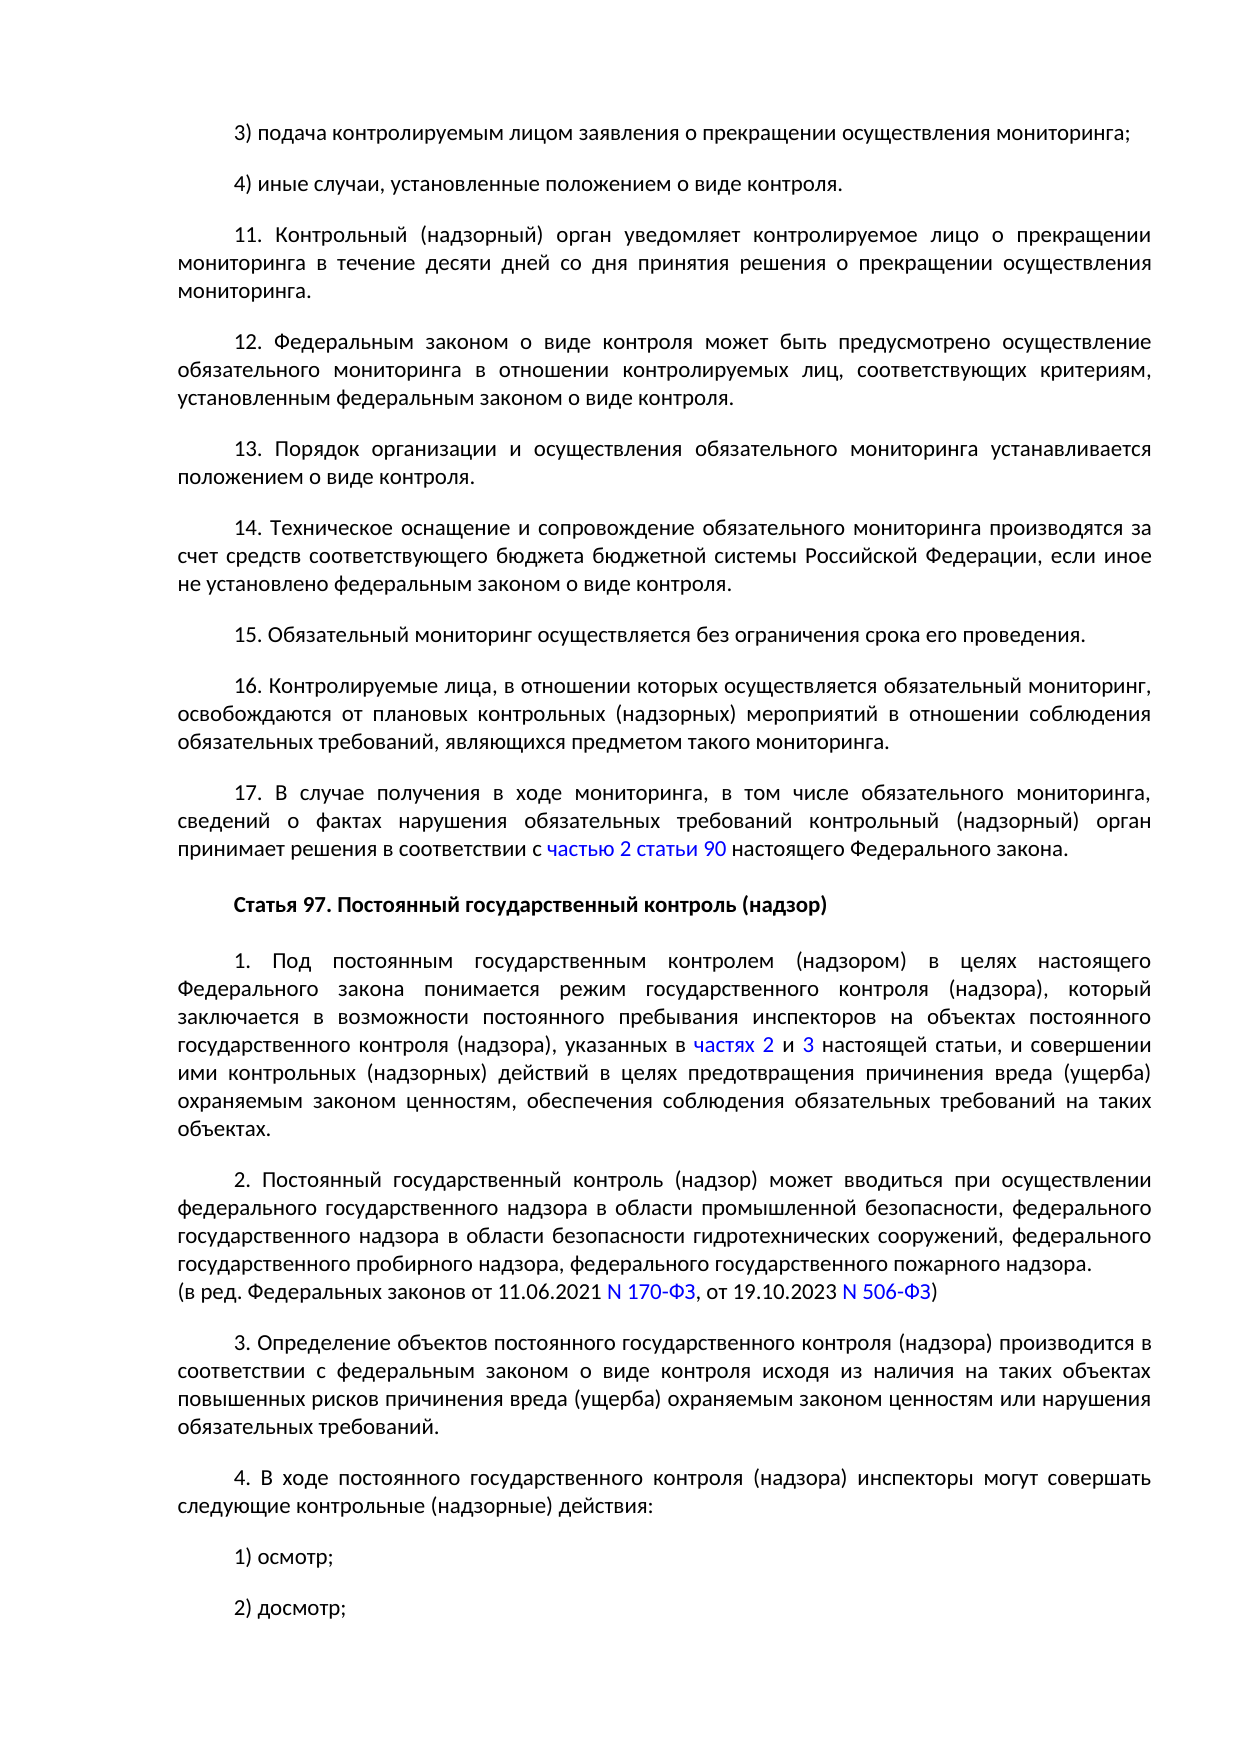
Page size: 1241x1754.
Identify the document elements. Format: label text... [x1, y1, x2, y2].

text 3) подача контролируемым лицом заявления о прекращении осуществления мониторинга; [177, 118, 1152, 146]
text 1) осмотр; [177, 1542, 1152, 1570]
text 4) иные случаи, установленные положением о виде контроля. [177, 169, 1152, 197]
text (в ред. Федеральных законов от 11.06.2021 N 170-ФЗ, от 19.10.2023 N 506-ФЗ) [177, 1277, 1152, 1305]
text 11. Контрольный (надзорный) орган уведомляет контролируемое лицо о прекращении мониторинга в течение десяти дней со дня принятия решения о прекращении осуществления мониторинга. [177, 220, 1152, 304]
text 14. Техническое оснащение и сопровождение обязательного мониторинга производятся за счет средств соответствующего бюджета бюджетной системы Российской Федерации, если иное не установлено федеральным законом о виде контроля. [177, 513, 1152, 597]
text 15. Обязательный мониторинг осуществляется без ограничения срока его проведения. [177, 620, 1152, 648]
text 3. Определение объектов постоянного государственного контроля (надзора) производится в соответствии с федеральным законом о виде контроля исходя из наличия на таких объектах повышенных рисков причинения вреда (ущерба) охраняемым законом ценностям или нарушения обязательных требований. [177, 1328, 1152, 1440]
text 1. Под постоянным государственным контролем (надзором) в целях настоящего Федерального закона понимается режим государственного контроля (надзора), который заключается в возможности постоянного пребывания инспекторов на объектах постоянного государственного контроля (надзора), указанных в частях 2 и 3 настоящей статьи, и совершении ими контрольных (надзорных) действий в целях предотвращения причинения вреда (ущерба) охраняемым законом ценностям, обеспечения соблюдения обязательных требований на таких объектах. [177, 946, 1152, 1142]
text 16. Контролируемые лица, в отношении которых осуществляется обязательный мониторинг, освобождаются от плановых контрольных (надзорных) мероприятий в отношении соблюдения обязательных требований, являющихся предметом такого мониторинга. [177, 671, 1152, 755]
text 13. Порядок организации и осуществления обязательного мониторинга устанавливается положением о виде контроля. [177, 434, 1152, 490]
text 2. Постоянный государственный контроль (надзор) может вводиться при осуществлении федерального государственного надзора в области промышленной безопасности, федерального государственного надзора в области безопасности гидротехнических сооружений, федерального государственного пробирного надзора, федерального государственного пожарного надзора. [177, 1165, 1152, 1277]
text 17. В случае получения в ходе мониторинга, в том числе обязательного мониторинга, сведений о фактах нарушения обязательных требований контрольный (надзорный) орган принимает решения в соответствии с частью 2 статьи 90 настоящего Федерального закона. [177, 778, 1152, 862]
title Статья 97. Постоянный государственный контроль (надзор) [177, 890, 1152, 918]
text 4. В ходе постоянного государственного контроля (надзора) инспекторы могут совершать следующие контрольные (надзорные) действия: [177, 1463, 1152, 1519]
text 2) досмотр; [177, 1593, 1152, 1621]
text 12. Федеральным законом о виде контроля может быть предусмотрено осуществление обязательного мониторинга в отношении контролируемых лиц, соответствующих критериям, установленным федеральным законом о виде контроля. [177, 327, 1152, 411]
